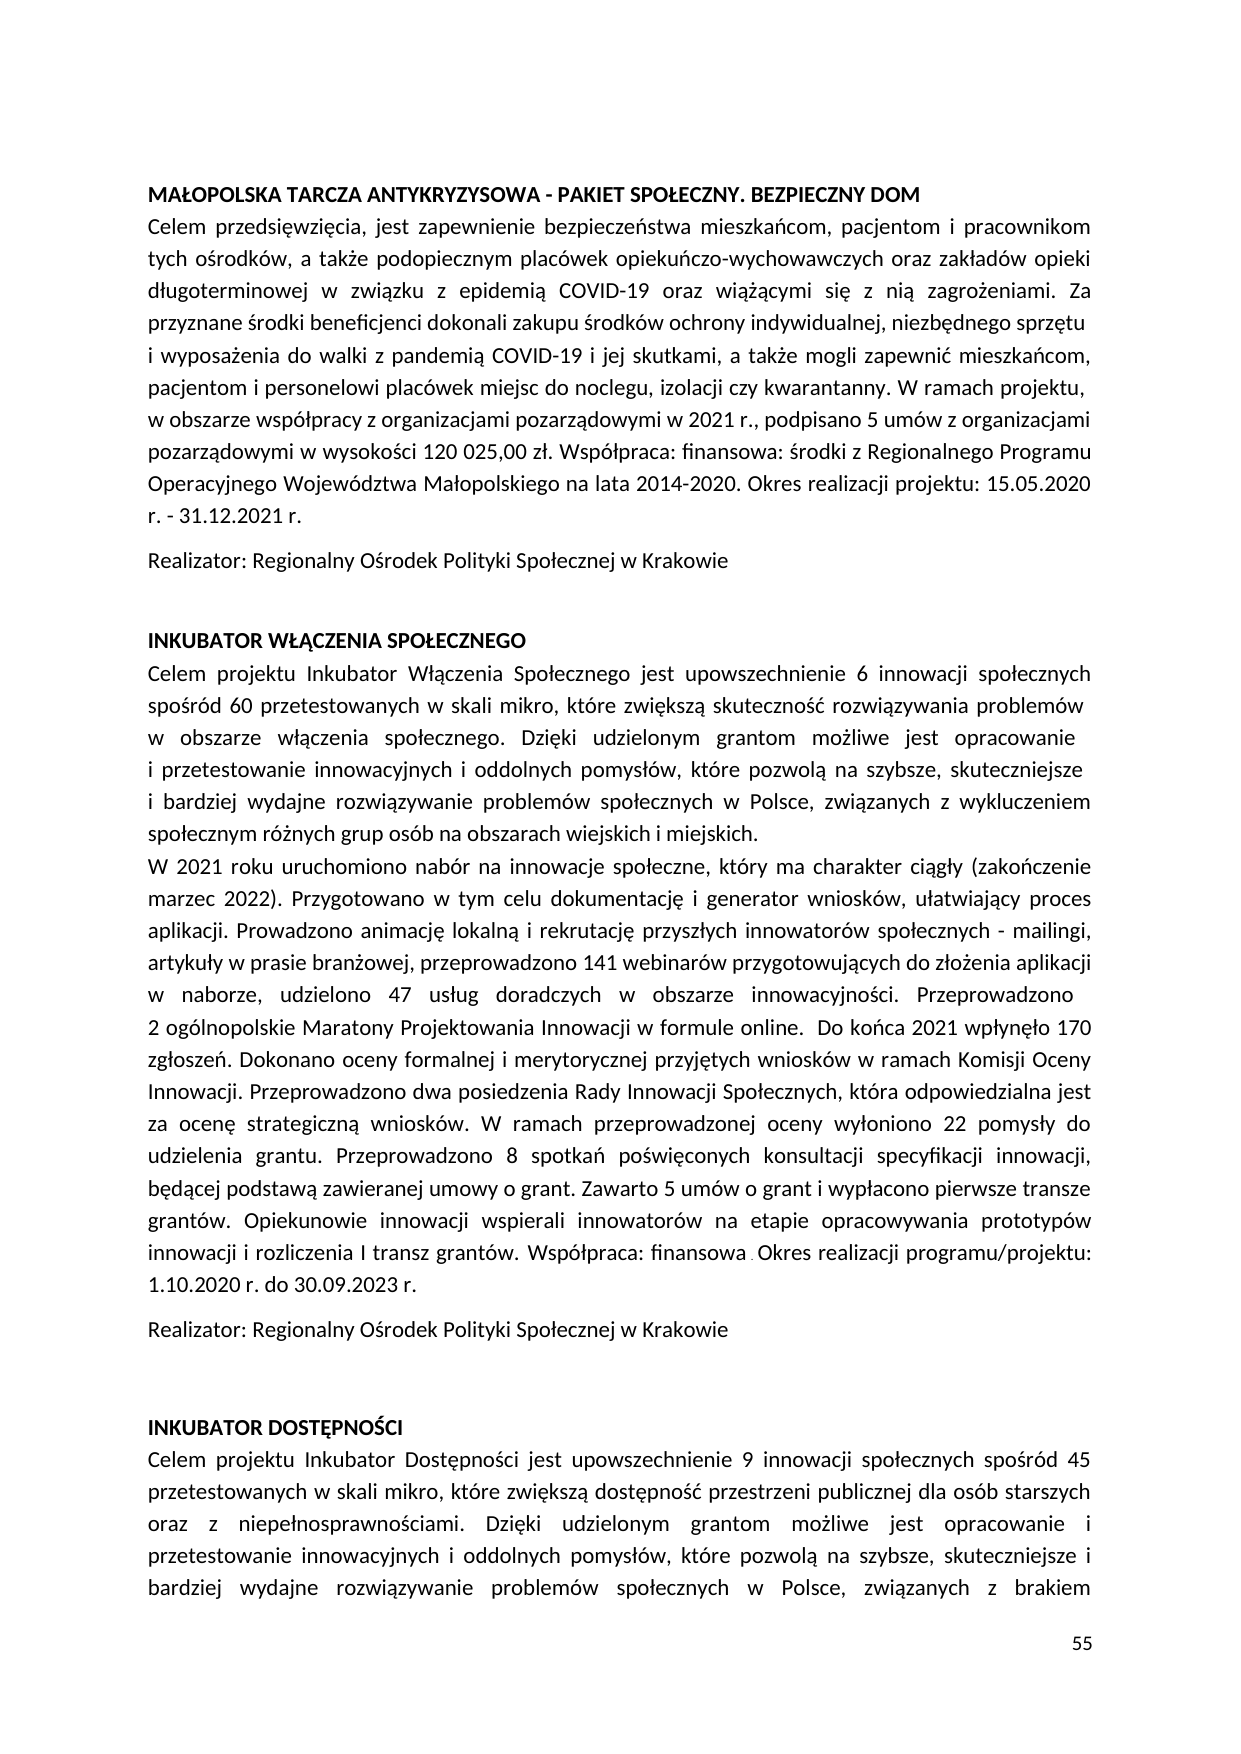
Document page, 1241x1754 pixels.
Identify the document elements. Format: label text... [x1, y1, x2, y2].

text Celem projektu Inkubator Włączenia Społecznego jest upowszechnienie 6 innowacji społecznych spośród 60 przetestowanych w skali mikro, które zwiększą skuteczność rozwiązywania problemów w obszarze włączenia społecznego. Dzięki udzielonym grantom możliwe jest opracowanie i przetestowanie innowacyjnych i oddolnych pomysłów, które pozwolą na szybsze, skuteczniejsze i bardziej wydajne rozwiązywanie problemów społecznych w Polsce, związanych z wykluczeniem społecznym różnych grup osób na obszarach wiejskich i miejskich. [148, 659, 1093, 848]
text Realizator: Regionalny Ośrodek Polityki Społecznej w Krakowie [148, 1315, 1093, 1343]
text W 2021 roku uruchomiono nabór na innowacje społeczne, który ma charakter ciągły (zakończenie marzec 2022). Przygotowano w tym celu dokumentację i generator wniosków, ułatwiający proces aplikacji. Prowadzono animację lokalną i rekrutację przyszłych innowatorów społecznych - mailingi, artykuły w prasie branżowej, przeprowadzono 141 webinarów przygotowujących do złożenia aplikacji w naborze, udzielono 47 usług doradczych w obszarze innowacyjności. Przeprowadzono 2 ogólnopolskie Maratony Projektowania Innowacji w formule online. Do końca 2021 wpłynęło 170 zgłoszeń. Dokonano oceny formalnej i merytorycznej przyjętych wniosków w ramach Komisji Oceny Innowacji. Przeprowadzono dwa posiedzenia Rady Innowacji Społecznych, która odpowiedzialna jest za ocenę strategiczną wniosków. W ramach przeprowadzonej oceny wyłoniono 22 pomysły do udzielenia grantu. Przeprowadzono 8 spotkań poświęconych konsultacji specyfikacji innowacji, będącej podstawą zawieranej umowy o grant. Zawarto 5 umów o grant i wypłacono pierwsze transze grantów. Opiekunowie innowacji wspierali innowatorów na etapie opracowywania prototypów innowacji i rozliczenia I transz grantów. Współpraca: finansowa . Okres realizacji programu/projektu: 1.10.2020 r. do 30.09.2023 r. [148, 852, 1093, 1298]
text INKUBATOR WŁĄCZENIA SPOŁECZNEGO [148, 626, 1093, 654]
text Celem przedsięwzięcia, jest zapewnienie bezpieczeństwa mieszkańcom, pacjentom i pracownikom tych ośrodków, a także podopiecznym placówek opiekuńczo-wychowawczych oraz zakładów opieki długoterminowej w związku z epidemią COVID-19 oraz wiążącymi się z nią zagrożeniami. Za przyznane środki beneficjenci dokonali zakupu środków ochrony indywidualnej, niezbędnego sprzętu i wyposażenia do walki z pandemią COVID-19 i jej skutkami, a także mogli zapewnić mieszkańcom, pacjentom i personelowi placówek miejsc do noclegu, izolacji czy kwarantanny. W ramach projektu, w obszarze współpracy z organizacjami pozarządowymi w 2021 r., podpisano 5 umów z organizacjami pozarządowymi w wysokości 120 025,00 zł. Współpraca: finansowa: środki z Regionalnego Programu Operacyjnego Województwa Małopolskiego na lata 2014-2020. Okres realizacji projektu: 15.05.2020 r. - 31.12.2021 r. [148, 212, 1093, 530]
text MAŁOPOLSKA TARCZA ANTYKRYZYSOWA - PAKIET SPOŁECZNY. BEZPIECZNY DOM [148, 180, 1093, 208]
text INKUBATOR DOSTĘPNOŚCI [148, 1413, 1093, 1441]
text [148, 1445, 1093, 1602]
text Realizator: Regionalny Ośrodek Polityki Społecznej w Krakowie [148, 546, 1093, 574]
